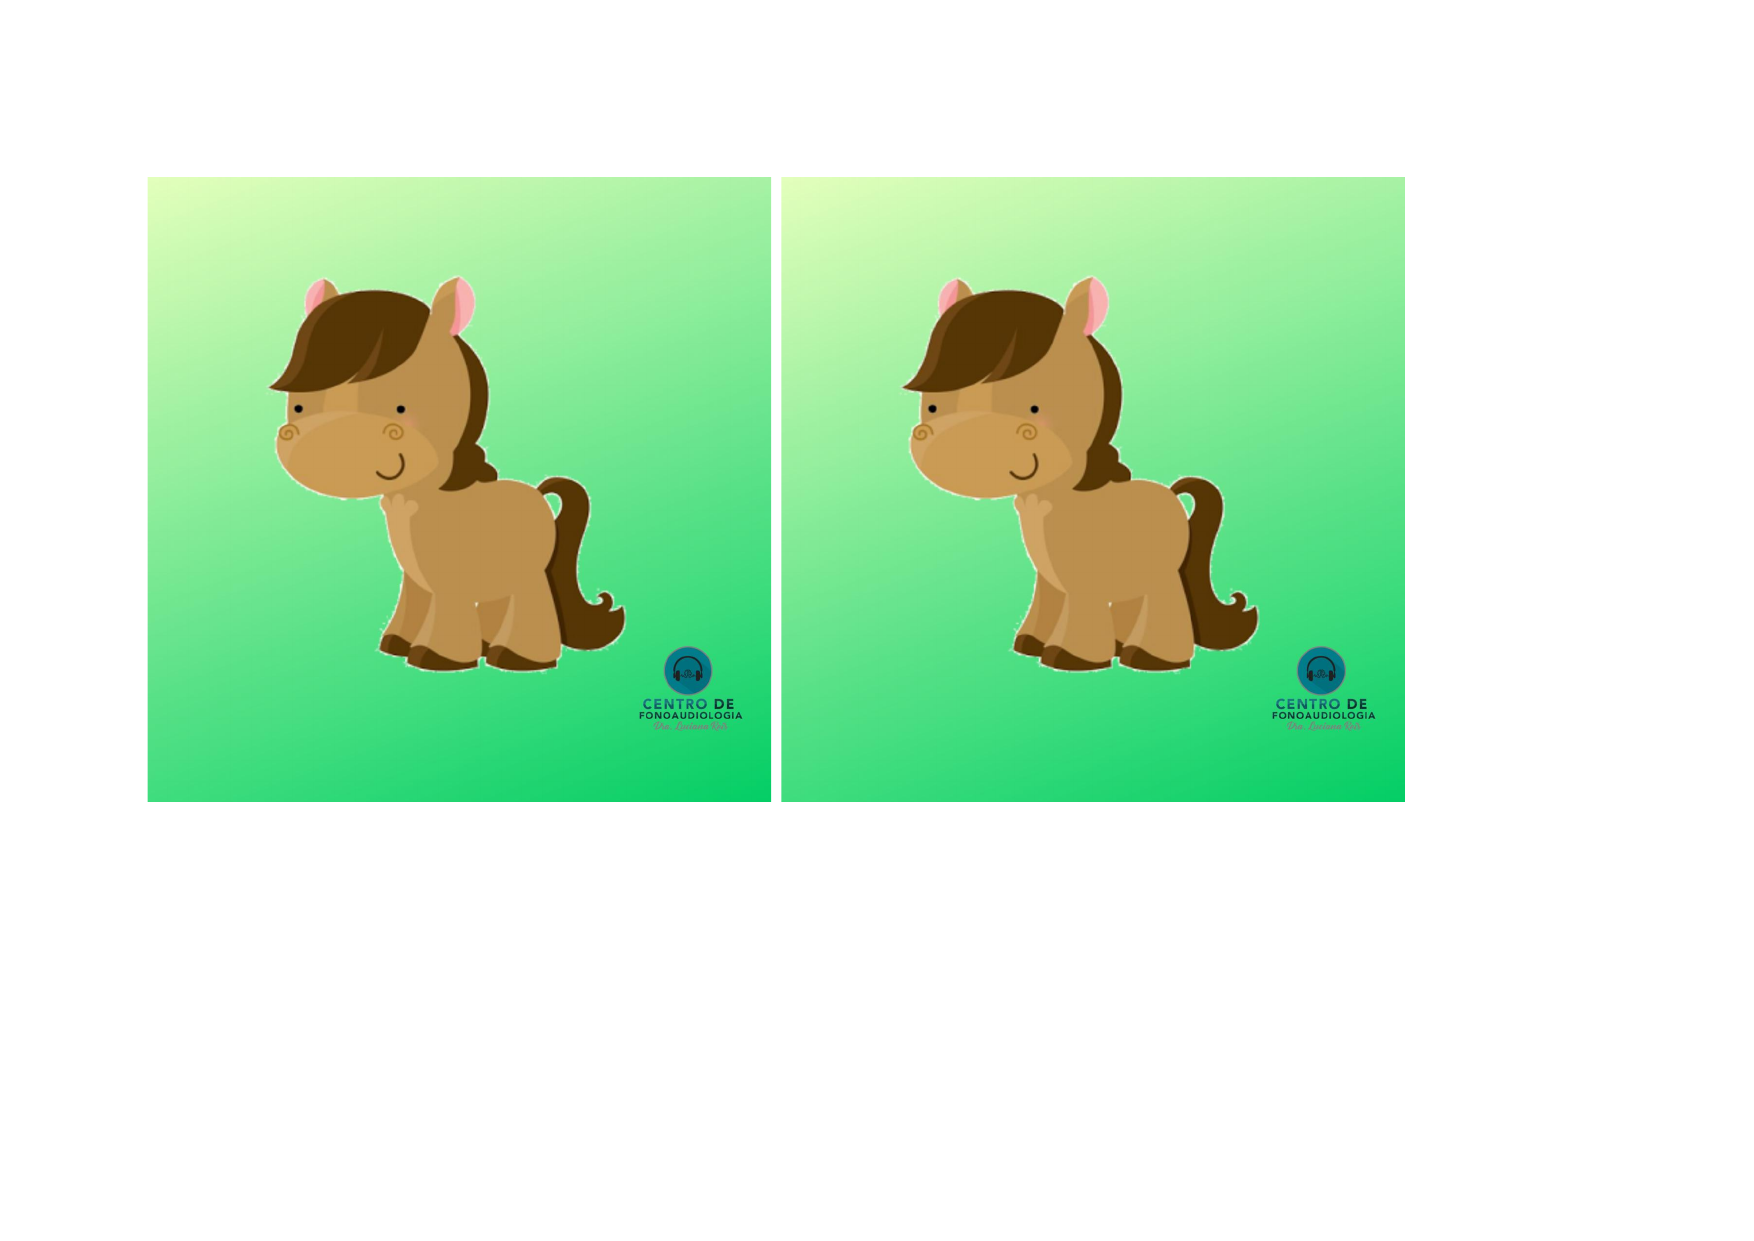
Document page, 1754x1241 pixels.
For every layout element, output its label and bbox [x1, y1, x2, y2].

picture [147, 177, 772, 802]
picture [781, 177, 1405, 802]
